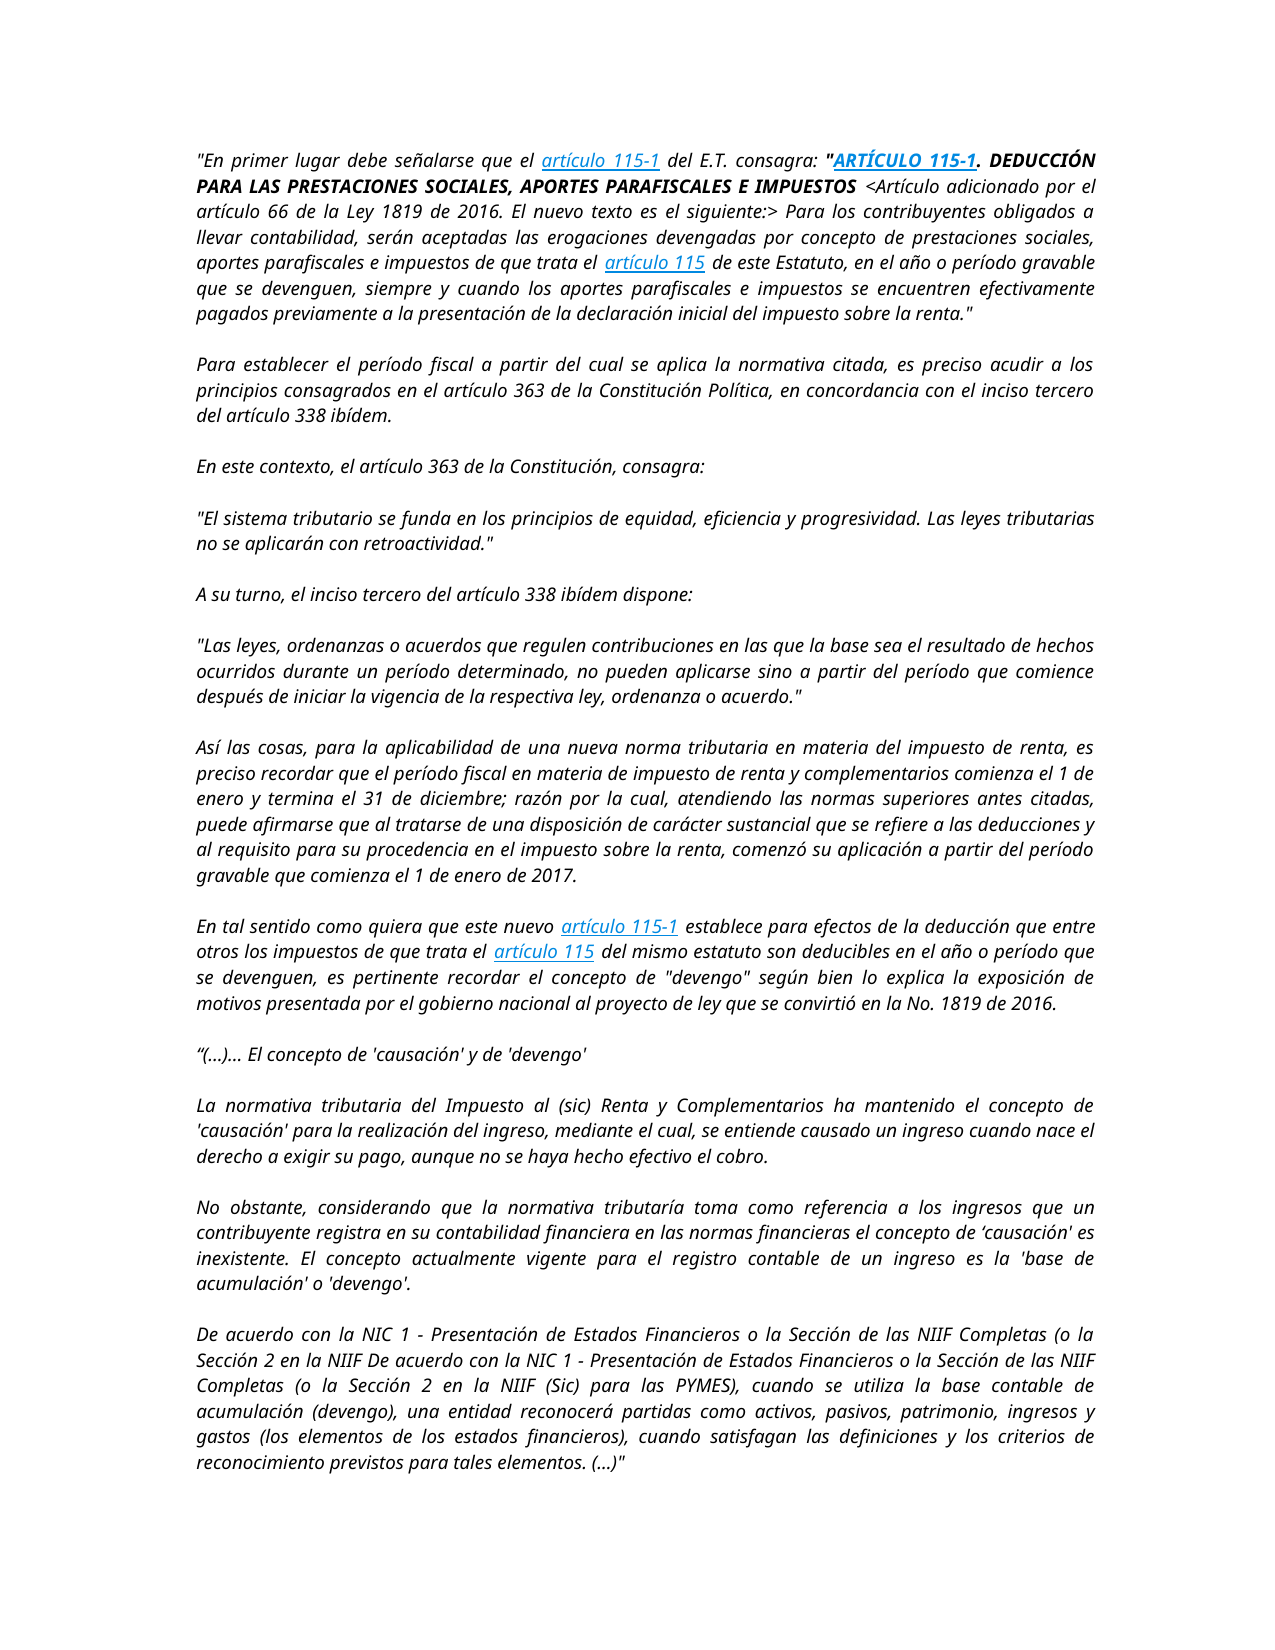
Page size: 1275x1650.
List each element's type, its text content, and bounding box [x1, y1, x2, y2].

text En este contexto, el artículo 363 de la Constitución, consagra: [196, 454, 1098, 479]
text En tal sentido como quiera que este nuevo artículo 115-1 establece para efectos de la deducción que entre otros los impuestos de que trata el artículo 115 del mismo estatuto son deducibles en el año o período que se devenguen, es pertinente recordar el concepto de "devengo" según bien lo explica la exposición de motivos presentada por el gobierno nacional al proyecto de ley que se convirtió en la No. 1819 de 2016. [196, 913, 1098, 1015]
text "El sistema tributario se funda en los principios de equidad, eficiencia y progresividad. Las leyes tributarias no se aplicarán con retroactividad." [196, 505, 1098, 556]
text Así las cosas, para la aplicabilidad de una nueva norma tributaria en materia del impuesto de renta, es preciso recordar que el período fiscal en materia de impuesto de renta y complementarios comienza el 1 de enero y termina el 31 de diciembre; razón por la cual, atendiendo las normas superiores antes citadas, puede afirmarse que al tratarse de una disposición de carácter sustancial que se refiere a las deducciones y al requisito para su procedencia en el impuesto sobre la renta, comenzó su aplicación a partir del período gravable que comienza el 1 de enero de 2017. [196, 734, 1098, 888]
text La normativa tributaria del Impuesto al (sic) Renta y Complementarios ha mantenido el concepto de 'causación' para la realización del ingreso, mediante el cual, se entiende causado un ingreso cuando nace el derecho a exigir su pago, aunque no se haya hecho efectivo el cobro. [196, 1092, 1098, 1168]
text Para establecer el período fiscal a partir del cual se aplica la normativa citada, es preciso acudir a los principios consagrados en el artículo 363 de la Constitución Política, en concordancia con el inciso tercero del artículo 338 ibídem. [196, 352, 1098, 428]
text "En primer lugar debe señalarse que el artículo 115-1 del E.T. consagra: "ARTÍCULO 115-1. DEDUCCIÓN PARA LAS PRESTACIONES SOCIALES, APORTES PARAFISCALES E IMPUESTOS <Artículo adicionado por el artículo 66 de la Ley 1819 de 2016. El nuevo texto es el siguiente:> Para los contribuyentes obligados a llevar contabilidad, serán aceptadas las erogaciones devengadas por concepto de prestaciones sociales, aportes parafiscales e impuestos de que trata el artículo 115 de este Estatuto, en el año o período gravable que se devenguen, siempre y cuando los aportes parafiscales e impuestos se encuentren efectivamente pagados previamente a la presentación de la declaración inicial del impuesto sobre la renta." [196, 148, 1098, 326]
text "Las leyes, ordenanzas o acuerdos que regulen contribuciones en las que la base sea el resultado de hechos ocurridos durante un período determinado, no pueden aplicarse sino a partir del período que comience después de iniciar la vigencia de la respectiva ley, ordenanza o acuerdo." [196, 632, 1098, 709]
text No obstante, considerando que la normativa tributaría toma como referencia a los ingresos que un contribuyente registra en su contabilidad financiera en las normas financieras el concepto de ‘causación' es inexistente. El concepto actualmente vigente para el registro contable de un ingreso es la 'base de acumulación' o 'devengo'. [196, 1194, 1098, 1296]
text A su turno, el inciso tercero del artículo 338 ibídem dispone: [196, 581, 1098, 607]
text De acuerdo con la NIC 1 - Presentación de Estados Financieros o la Sección de las NIIF Completas (o la Sección 2 en la NIIF De acuerdo con la NIC 1 - Presentación de Estados Financieros o la Sección de las NIIF Completas (o la Sección 2 en la NIIF (Sic) para las PYMES), cuando se utiliza la base contable de acumulación (devengo), una entidad reconocerá partidas como activos, pasivos, patrimonio, ingresos y gastos (los elementos de los estados financieros), cuando satisfagan las definiciones y los criterios de reconocimiento previstos para tales elementos. (...)" [196, 1322, 1098, 1475]
text “(…)… El concepto de 'causación' y de 'devengo' [196, 1041, 1098, 1066]
